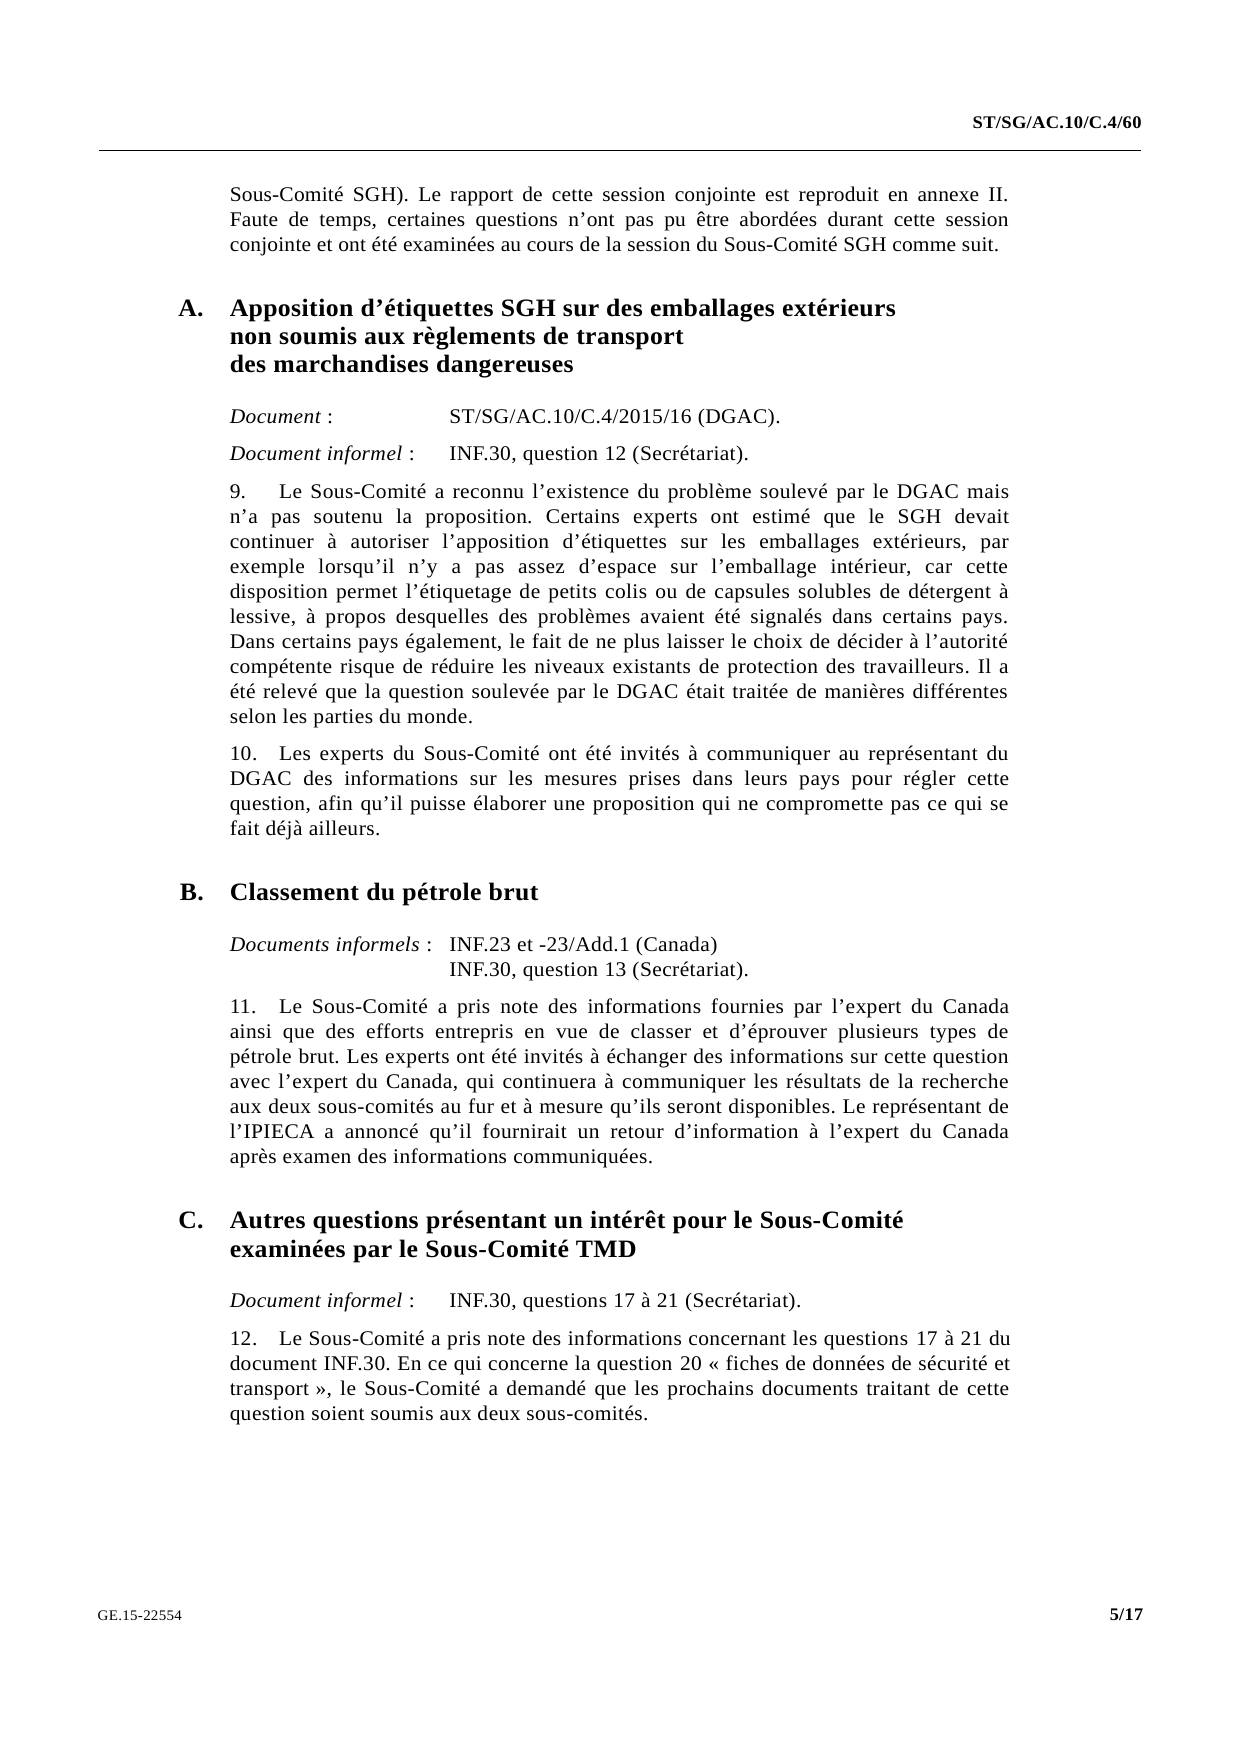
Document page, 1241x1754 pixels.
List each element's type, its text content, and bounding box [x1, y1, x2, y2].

list Le Sous-Comité a pris note des informations concernant les questions 17 à 21 du document INF.30. En ce qui concerne la question 20 « fiches de données de sécurité et transport », le Sous-Comité a demandé que les prochains documents traitant de cette question soient soumis aux deux sous-comités. [229, 1325, 1011, 1425]
list Le Sous-Comité a pris note des informations fournies par l’expert du Canada ainsi que des efforts entrepris en vue de classer et d’éprouver plusieurs types de pétrole brut. Les experts ont été invités à échanger des informations sur cette question avec l’expert du Canada, qui continuera à communiquer les résultats de la recherche aux deux sous-comités au fur et à mesure qu’ils seront disponibles. Le représentant de l’IPIECA a annoncé qu’il fournirait un retour d’information à l’expert du Canada après examen des informations communiquées. [229, 994, 1011, 1169]
text Documents informels : INF.23 et -23/Add.1 (Canada) INF.30, question 13 (Secrétariat). [229, 931, 1011, 981]
text B. Classement du pétrole brut [97, 878, 1011, 906]
text Document informel : INF.30, questions 17 à 21 (Secrétariat). [229, 1288, 1011, 1313]
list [229, 181, 1011, 256]
text A. Apposition d’étiquettes SGH sur des emballages extérieurs non soumis aux règlements de transport des marchandises dangereuses [97, 294, 1011, 378]
text Document informel : INF.30, question 12 (Secrétariat). [229, 441, 1011, 466]
list Le Sous-Comité a reconnu l’existence du problème soulevé par le DGAC mais n’a pas soutenu la proposition. Certains experts ont estimé que le SGH devait continuer à autoriser l’apposition d’étiquettes sur les emballages extérieurs, par exemple lorsqu’il n’y a pas assez d’espace sur l’emballage intérieur, car cette disposition permet l’étiquetage de petits colis ou de capsules solubles de détergent à lessive, à propos desquelles des problèmes avaient été signalés dans certains pays. Dans certains pays également, le fait de ne plus laisser le choix de décider à l’autorité compétente risque de réduire les niveaux existants de protection des travailleurs. Il a été relevé que la question soulevée par le DGAC était traitée de manières différentes selon les parties du monde. [229, 478, 1011, 728]
text C. Autres questions présentant un intérêt pour le Sous-Comité examinées par le Sous-Comité TMD [97, 1206, 1011, 1263]
text Document : ST/SG/AC.10/C.4/2015/16 (DGAC). [229, 403, 1011, 428]
list Les experts du Sous-Comité ont été invités à communiquer au représentant du DGAC des informations sur les mesures prises dans leurs pays pour régler cette question, afin qu’il puisse élaborer une proposition qui ne compromette pas ce qui se fait déjà ailleurs. [229, 741, 1011, 841]
